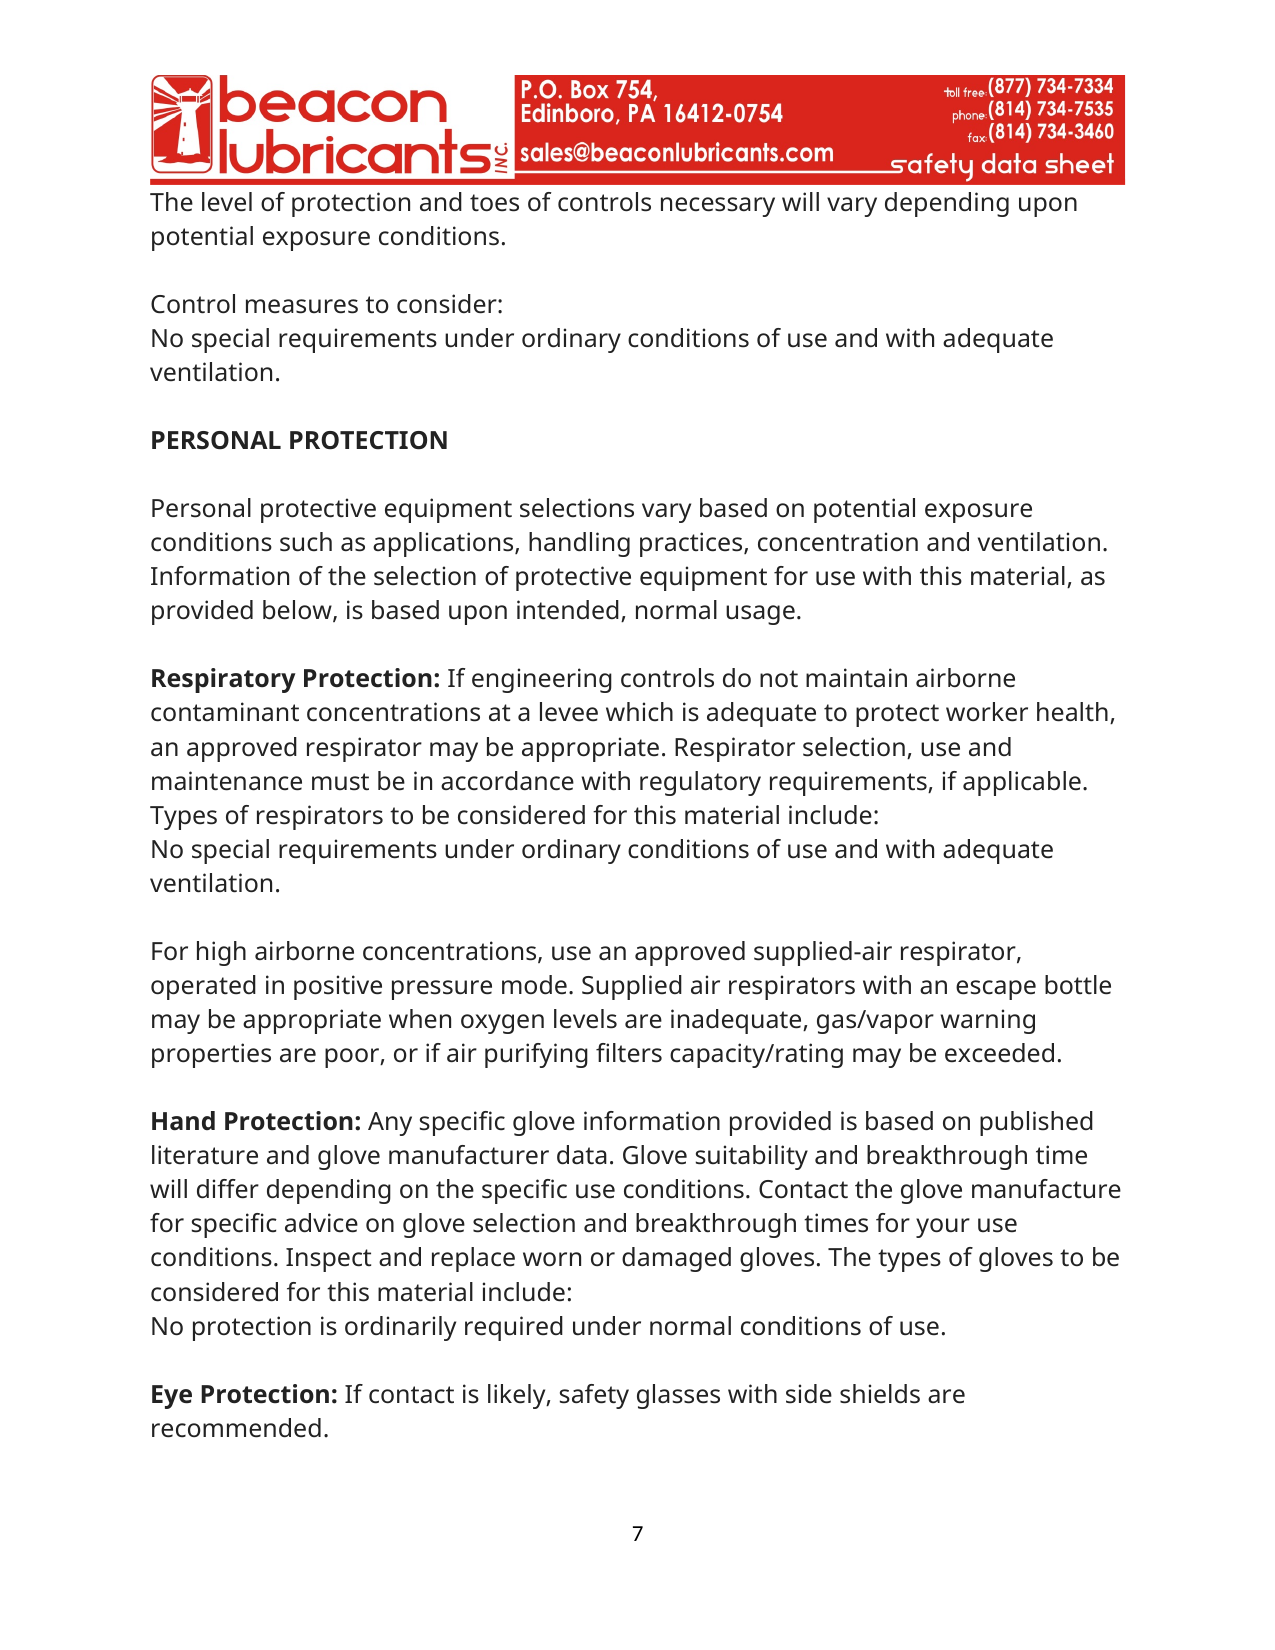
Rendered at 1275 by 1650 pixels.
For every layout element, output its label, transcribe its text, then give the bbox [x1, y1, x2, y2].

picture [150, 75, 1125, 185]
